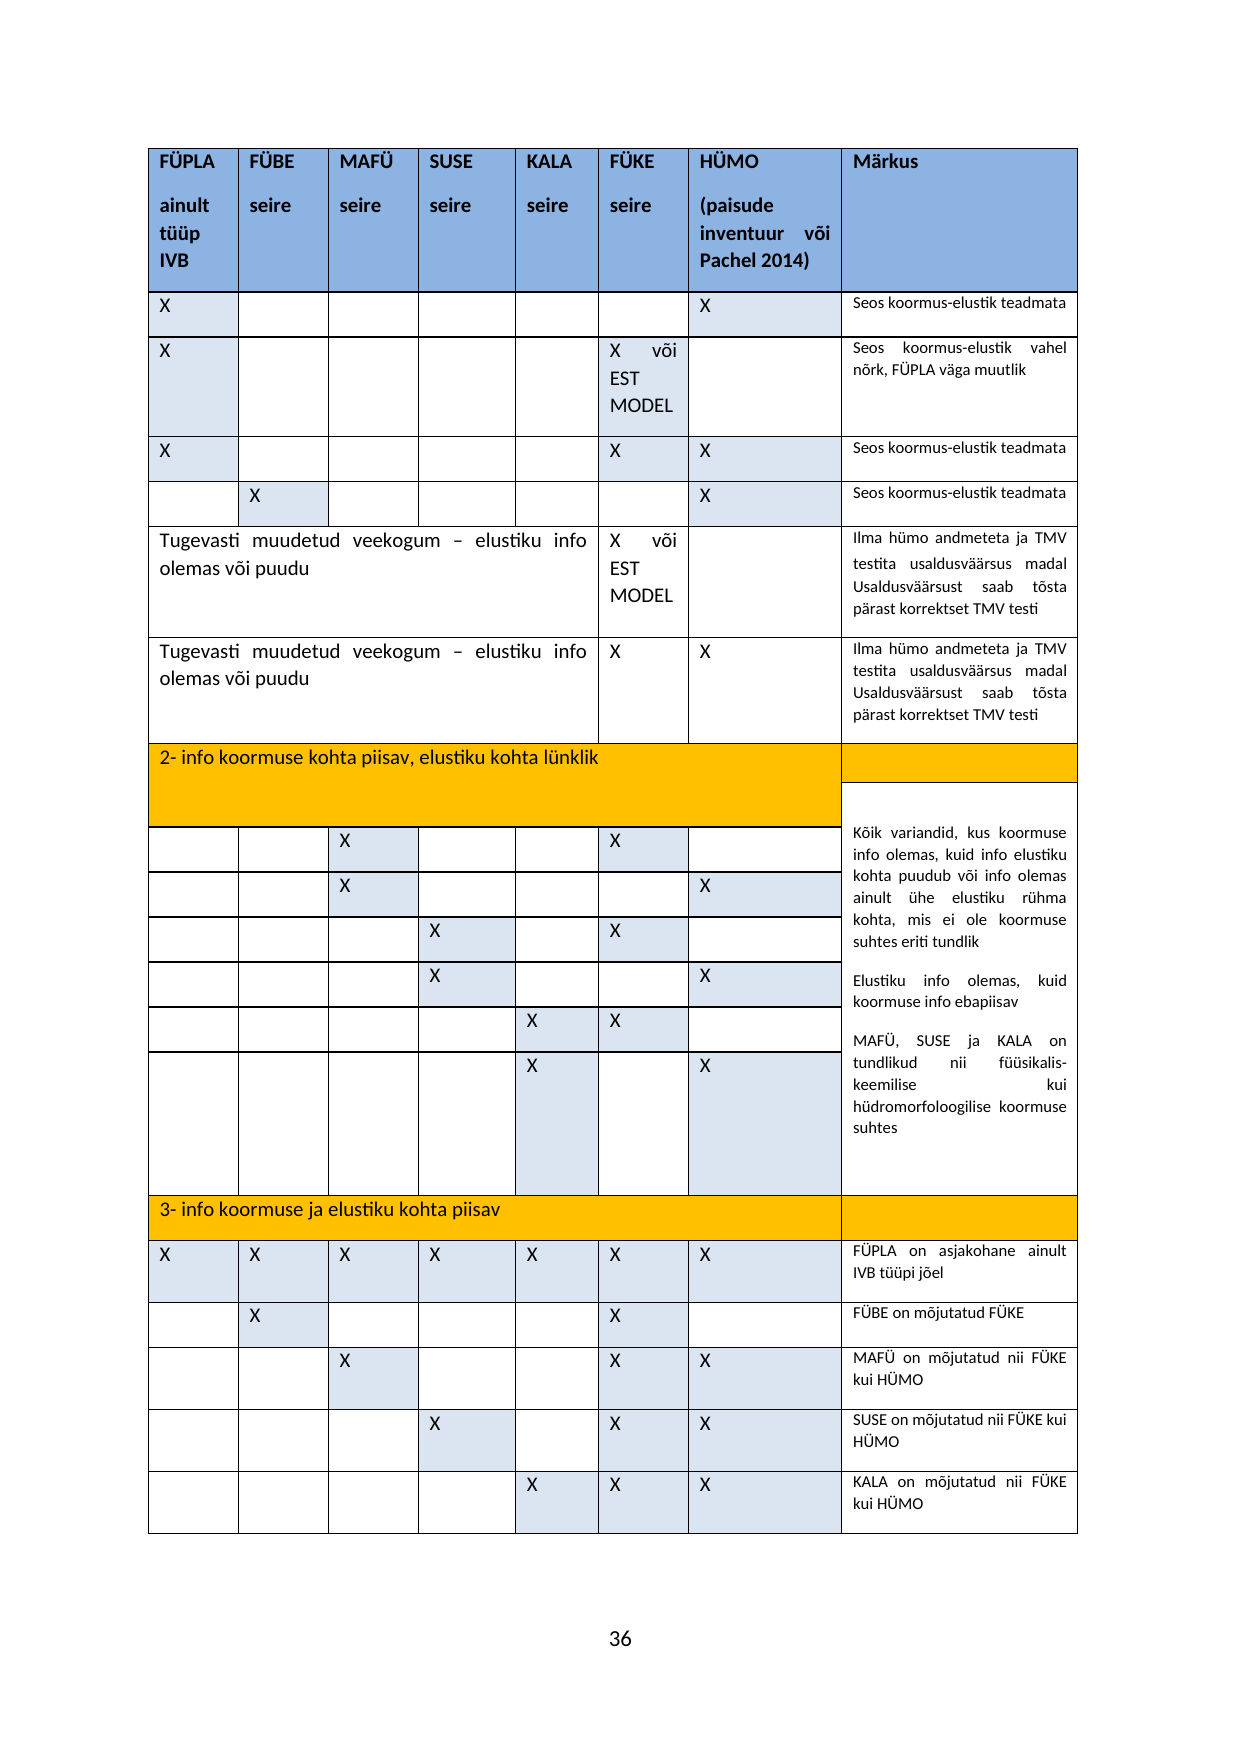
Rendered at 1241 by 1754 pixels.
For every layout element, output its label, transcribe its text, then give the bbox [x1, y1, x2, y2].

table_cell [149, 918, 238, 961]
table_cell [516, 338, 598, 436]
table_cell X [689, 638, 841, 743]
table_cell X [689, 437, 841, 481]
table_cell [239, 437, 328, 481]
table_cell [239, 293, 328, 336]
table_cell [689, 1008, 841, 1051]
table_cell [516, 963, 598, 1006]
table_header Märkus [842, 149, 1077, 291]
table_cell X [516, 1472, 598, 1533]
table_cell X [689, 963, 841, 1006]
table_cell X [599, 1348, 688, 1409]
table_header FÜBE seire [239, 149, 328, 291]
table_cell FÜPLA on asjakohane ainult IVB tüüpi jõel [842, 1241, 1077, 1302]
table_cell X [689, 873, 841, 916]
table_cell [329, 1410, 418, 1471]
table_cell [689, 1303, 841, 1347]
table_cell [239, 873, 328, 916]
table_cell X [689, 293, 841, 336]
table_cell X [329, 1241, 418, 1302]
table_cell [149, 1472, 238, 1533]
table_cell X [689, 1053, 841, 1195]
table_cell MAFÜ on mõjutatud nii FÜKE kui HÜMO [842, 1348, 1077, 1409]
table_cell Tugevasti muudetud veekogum – elustiku info olemas või puudu [149, 638, 598, 743]
table_cell [516, 828, 598, 871]
table_cell 3- info koormuse ja elustiku kohta piisav [149, 1196, 841, 1240]
table_cell [419, 293, 515, 336]
table_cell X [239, 1241, 328, 1302]
table_cell [419, 338, 515, 436]
table_cell [419, 437, 515, 481]
table_cell X [419, 1410, 515, 1471]
table_cell X [239, 482, 328, 526]
table_cell [516, 873, 598, 916]
table_cell X [516, 1053, 598, 1195]
table_cell [516, 293, 598, 336]
table_cell Ilma hümo andmeteta ja TMV testita usaldusväärsus madal Usaldusväärsust saab tõsta pärast korrektset TMV testi [842, 527, 1077, 637]
table_cell X [689, 482, 841, 526]
table_cell X [599, 1472, 688, 1533]
table_cell [599, 1053, 688, 1195]
table_cell [329, 338, 418, 436]
table_cell [239, 963, 328, 1006]
table_cell X [689, 1472, 841, 1533]
table_cell [689, 527, 841, 637]
table_cell [419, 1053, 515, 1195]
table_cell [329, 482, 418, 526]
table_cell FÜBE on mõjutatud FÜKE [842, 1303, 1077, 1347]
table_cell [149, 1348, 238, 1409]
table_cell [689, 918, 841, 961]
table_cell X [599, 1008, 688, 1051]
table_cell 2- info koormuse kohta piisav, elustiku kohta lünklik [149, 744, 841, 826]
table_cell X [689, 1348, 841, 1409]
table_cell X [599, 1241, 688, 1302]
table_cell [149, 828, 238, 871]
table_header FÜPLA ainult tüüp IVB [149, 149, 238, 291]
table_cell [419, 1008, 515, 1051]
table_cell X [599, 828, 688, 871]
table_cell [239, 1053, 328, 1195]
table_cell [689, 338, 841, 436]
table_cell X [516, 1008, 598, 1051]
table_cell X [599, 1303, 688, 1347]
table_cell X [599, 638, 688, 743]
table_cell X [149, 293, 238, 336]
table_cell [239, 1410, 328, 1471]
table_cell X [149, 437, 238, 481]
table_cell [239, 1472, 328, 1533]
table_cell [419, 1348, 515, 1409]
table_cell [149, 1053, 238, 1195]
table_cell X [599, 1410, 688, 1471]
table_cell [239, 338, 328, 436]
table_cell [329, 1303, 418, 1347]
table_cell Seos koormus-elustik teadmata [842, 482, 1077, 526]
table_cell X [419, 1241, 515, 1302]
table_cell [329, 1472, 418, 1533]
table_cell [239, 918, 328, 961]
table_cell [149, 1008, 238, 1051]
table_cell X [419, 918, 515, 961]
table_cell [516, 1303, 598, 1347]
table_header FÜKE seire [599, 149, 688, 291]
table_cell X [149, 1241, 238, 1302]
table_cell [419, 482, 515, 526]
table_cell X [149, 338, 238, 436]
table_cell [329, 963, 418, 1006]
table_cell [149, 482, 238, 526]
table_cell X [329, 873, 418, 916]
table_cell X [599, 918, 688, 961]
table_cell X [689, 1410, 841, 1471]
table_cell Kõik variandid, kus koormuse info olemas, kuid info elustiku kohta puudub või info olemas ainult ühe elustiku rühma kohta, mis ei ole koormuse suhtes eriti tundlik Elustiku info olemas, kuid koormuse info ebapiisav MAFÜ, SUSE ja KALA on tundlikud nii füüsikalis-keemilise kui hüdromorfoloogilise koormuse suhtes [842, 783, 1077, 1195]
table_cell [516, 482, 598, 526]
table_cell X [329, 1348, 418, 1409]
table_cell [149, 963, 238, 1006]
table_cell X [329, 828, 418, 871]
table_cell KALA on mõjutatud nii FÜKE kui HÜMO [842, 1472, 1077, 1533]
table_cell [149, 1410, 238, 1471]
table_cell [329, 437, 418, 481]
table_cell [329, 293, 418, 336]
table_cell X [419, 963, 515, 1006]
table_cell [516, 918, 598, 961]
table_cell X [516, 1241, 598, 1302]
table_cell X või EST MODEL [599, 527, 688, 637]
table_cell [599, 482, 688, 526]
table_cell [239, 828, 328, 871]
table_cell Ilma hümo andmeteta ja TMV testita usaldusväärsus madal Usaldusväärsust saab tõsta pärast korrektset TMV testi [842, 638, 1077, 743]
table_cell [516, 1410, 598, 1471]
table_cell [239, 1008, 328, 1051]
table_header SUSE seire [419, 149, 515, 291]
table_cell [419, 828, 515, 871]
table_cell [329, 1053, 418, 1195]
table_cell [516, 1348, 598, 1409]
table_cell [329, 1008, 418, 1051]
table_header MAFÜ seire [329, 149, 418, 291]
table_cell [149, 873, 238, 916]
table_cell [599, 873, 688, 916]
table_cell X [599, 437, 688, 481]
table_cell [689, 828, 841, 871]
table_cell X [689, 1241, 841, 1302]
table_cell [419, 1303, 515, 1347]
table_cell Seos koormus-elustik vahel nõrk, FÜPLA väga muutlik [842, 338, 1077, 436]
table_cell [419, 1472, 515, 1533]
table_cell X või EST MODEL [599, 338, 688, 436]
table_cell Seos koormus-elustik teadmata [842, 293, 1077, 336]
table_header HÜMO (paisude inventuur või Pachel 2014) [689, 149, 841, 291]
table_cell Tugevasti muudetud veekogum – elustiku info olemas või puudu [149, 527, 598, 637]
table_cell [516, 437, 598, 481]
table_cell [419, 873, 515, 916]
table_cell SUSE on mõjutatud nii FÜKE kui HÜMO [842, 1410, 1077, 1471]
table_cell [599, 963, 688, 1006]
table_cell [599, 293, 688, 336]
table_cell Seos koormus-elustik teadmata [842, 437, 1077, 481]
table_cell [149, 1303, 238, 1347]
table_cell X [239, 1303, 328, 1347]
table_cell [239, 1348, 328, 1409]
table_header KALA seire [516, 149, 598, 291]
table_cell [842, 744, 1077, 782]
table_cell [842, 1196, 1077, 1240]
table_cell [329, 918, 418, 961]
